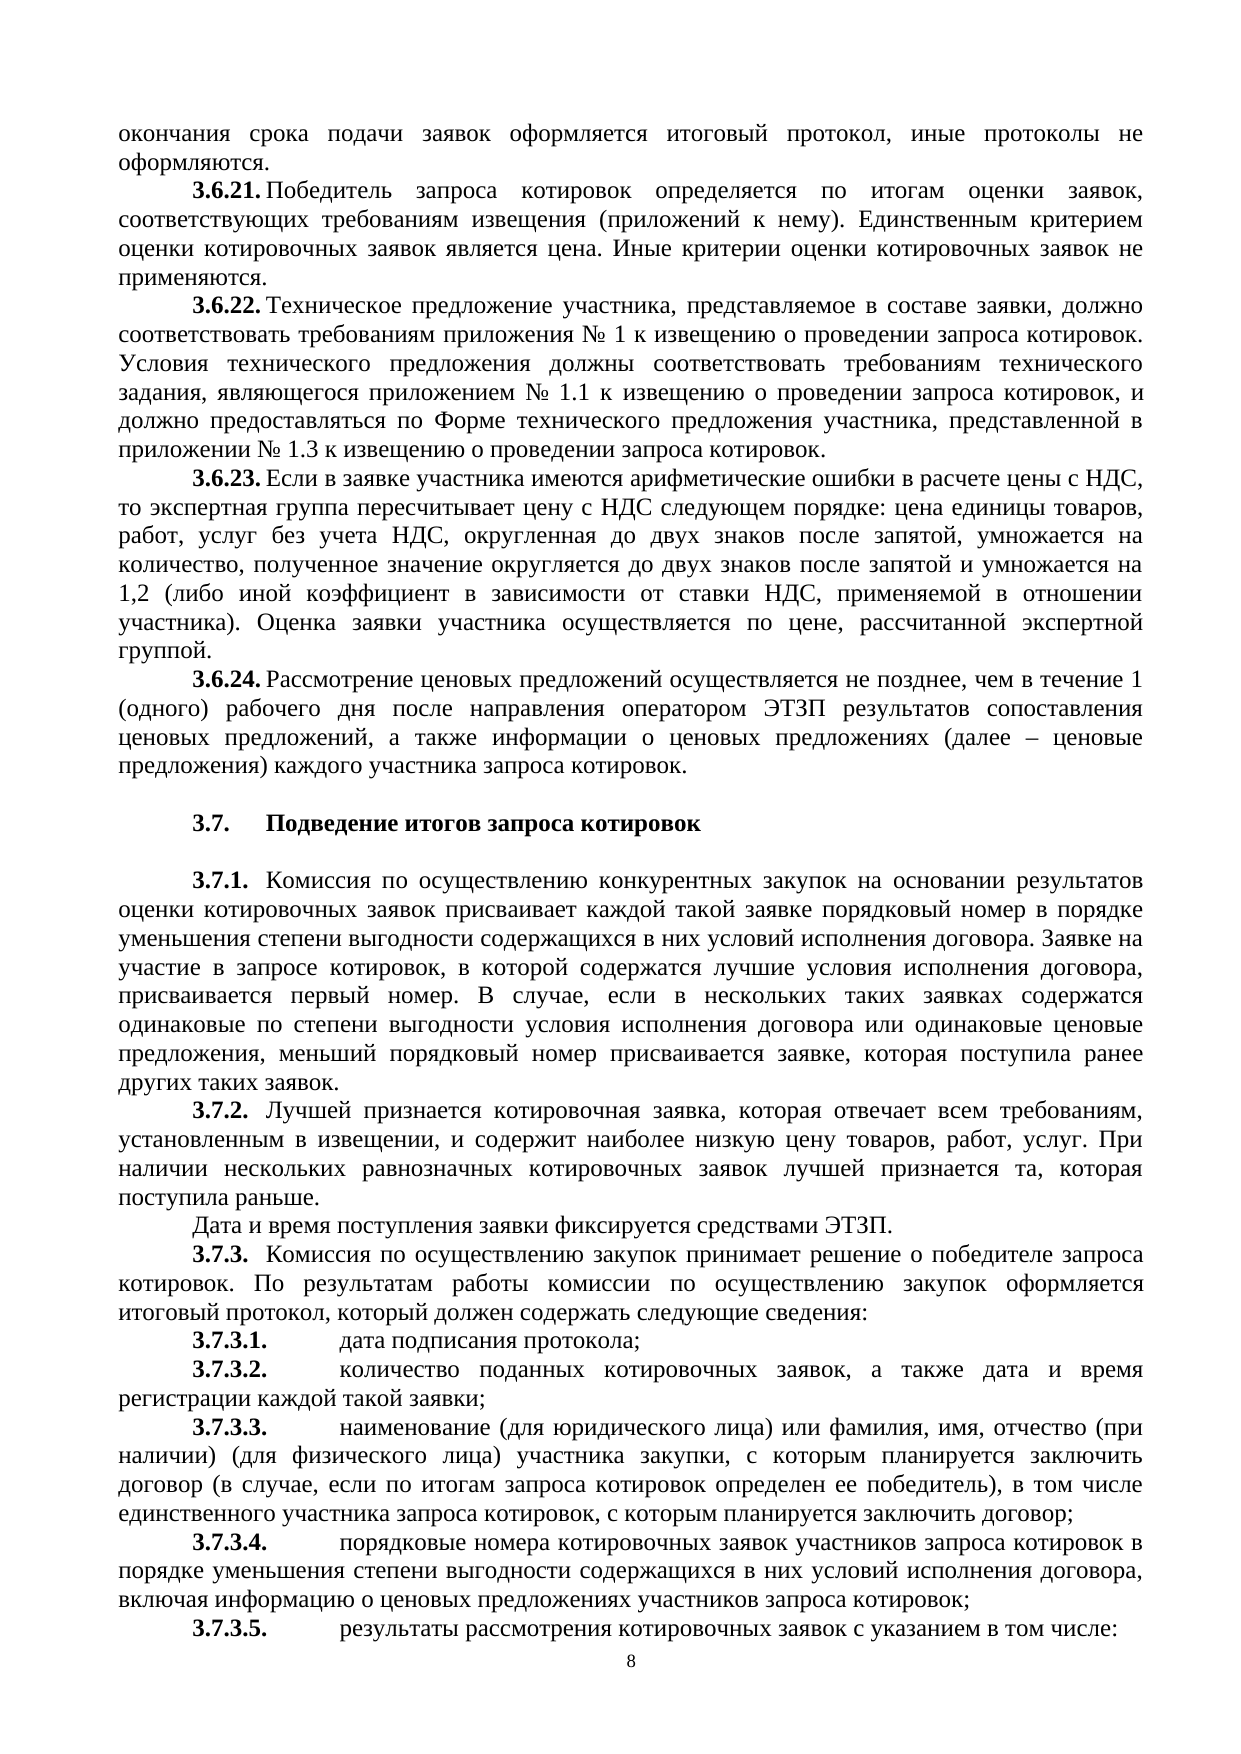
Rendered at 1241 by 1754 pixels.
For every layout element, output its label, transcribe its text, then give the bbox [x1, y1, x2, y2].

list Рассмотрение ценовых предложений осуществляется не позднее, чем в течение 1 (одного) рабочего дня после направления оператором ЭТЗП результатов сопоставления ценовых предложений, а также информации о ценовых предложениях (далее – ценовые предложения) каждого участника запроса котировок. [118, 664, 1144, 779]
subtitle Подведение итогов запроса котировок [118, 808, 1144, 837]
list Победитель запроса котировок определяется по итогам оценки заявок, соответствующих требованиям извещения (приложений к нему). Единственным критерием оценки котировочных заявок является цена. Иные критерии оценки котировочных заявок не применяются. [118, 176, 1144, 291]
list результаты рассмотрения котировочных заявок с указанием в том числе: [118, 1613, 1144, 1642]
list наименование (для юридического лица) или фамилия, имя, отчество (при наличии) (для физического лица) участника закупки, с которым планируется заключить договор (в случае, если по итогам запроса котировок определен ее победитель), в том числе единственного участника запроса котировок, с которым планируется заключить договор; [118, 1412, 1144, 1527]
list порядковые номера котировочных заявок участников запроса котировок в порядке уменьшения степени выгодности содержащихся в них условий исполнения договора, включая информацию о ценовых предложениях участников запроса котировок; [118, 1527, 1144, 1613]
list дата подписания протокола; [118, 1326, 1144, 1354]
list Техническое предложение участника, представляемое в составе заявки, должно соответствовать требованиям приложения № 1 к извещению о проведении запроса котировок. Условия технического предложения должны соответствовать требованиям технического задания, являющегося приложением № 1.1 к извещению о проведении запроса котировок, и должно предоставляться по Форме технического предложения участника, представленной в приложении № 1.3 к извещению о проведении запроса котировок. [118, 291, 1144, 463]
list Комиссия по осуществлению конкурентных закупок на основании результатов оценки котировочных заявок присваивает каждой такой заявке порядковый номер в порядке уменьшения степени выгодности содержащихся в них условий исполнения договора. Заявке на участие в запросе котировок, в которой содержатся лучшие условия исполнения договора, присваивается первый номер. В случае, если в нескольких таких заявках содержатся одинаковые по степени выгодности условия исполнения договора или одинаковые ценовые предложения, меньший порядковый номер присваивается заявке, которая поступила ранее других таких заявок. [118, 866, 1144, 1096]
list Комиссия по осуществлению закупок принимает решение о победителе запроса котировок. По результатам работы комиссии по осуществлению закупок оформляется итоговый протокол, который должен содержать следующие сведения: [118, 1239, 1144, 1326]
list количество поданных котировочных заявок, а также дата и время регистрации каждой такой заявки; [118, 1354, 1144, 1412]
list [118, 118, 1144, 176]
list Если в заявке участника имеются арифметические ошибки в расчете цены с НДС, то экспертная группа пересчитывает цену с НДС следующем порядке: цена единицы товаров, работ, услуг без учета НДС, округленная до двух знаков после запятой, умножается на количество, полученное значение округляется до двух знаков после запятой и умножается на 1,2 (либо иной коэффициент в зависимости от ставки НДС, применяемой в отношении участника). Оценка заявки участника осуществляется по цене, рассчитанной экспертной группой. [118, 463, 1144, 664]
list Лучшей признается котировочная заявка, которая отвечает всем требованиям, установленным в извещении, и содержит наиболее низкую цену товаров, работ, услуг. При наличии нескольких равнозначных котировочных заявок лучшей признается та, которая поступила раньше. [118, 1096, 1144, 1211]
list Дата и время поступления заявки фиксируется средствами ЭТЗП. [192, 1211, 1144, 1239]
